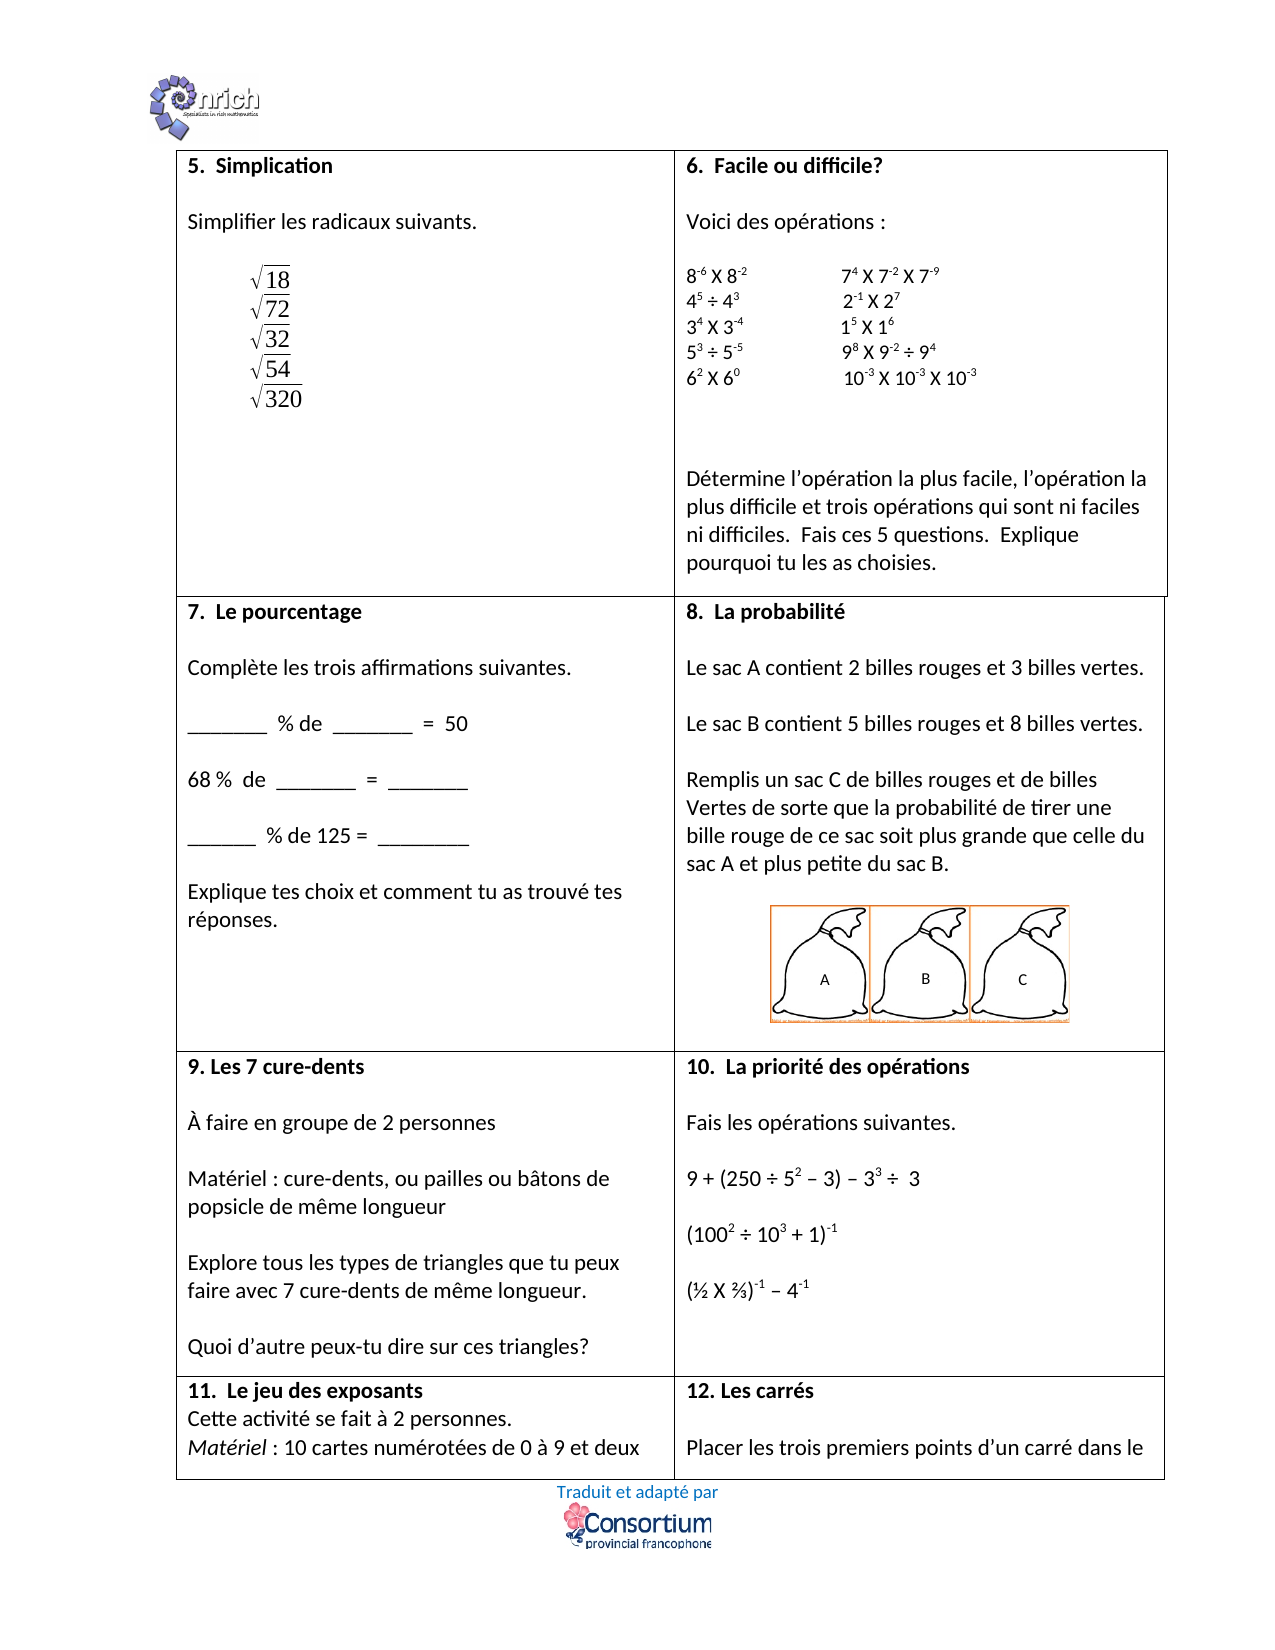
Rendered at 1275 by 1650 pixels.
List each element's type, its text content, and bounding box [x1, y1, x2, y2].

table_cell 10. La priorité des opérations Fais les opérations suivantes. 9 + (250 ÷ 52 – 3) – 33 ÷ 3 (1002 ÷ 103 + 1)-1 (½ X ⅔)-1 – 4-1 [675, 1052, 1164, 1376]
picture [770, 905, 1070, 1023]
table_cell 9. Les 7 cure-dents À faire en groupe de 2 personnes Matériel : cure-dents, ou pailles ou bâtons de popsicle de même longueur Explore tous les types de triangles que tu peux faire avec 7 cure-dents de même longueur. Quoi d’autre peux-tu dire sur ces triangles? [177, 1052, 674, 1376]
picture [146, 73, 260, 144]
table_cell 6. Facile ou difficile? Voici des opérations : 8-6 X 8-2 74 X 7-2 X 7-9 45 ÷ 43 2-1 X 27 34 X 3-4 15 X 16 53 ÷ 5-5 98 X 9-2 ÷ 94 62 X 60 10-3 X 10-3 X 10-3 Détermine l’opération la plus facile, l’opération la plus difficile et trois opérations qui sont ni faciles ni difficiles. Fais ces 5 questions. Explique pourquoi tu les as choisies. [675, 151, 1167, 596]
table_cell 8. La probabilité Le sac A contient 2 billes rouges et 3 billes vertes. Le sac B contient 5 billes rouges et 8 billes vertes. Remplis un sac C de billes rouges et de billes Vertes de sorte que la probabilité de tirer une bille rouge de ce sac soit plus grande que celle du sac A et plus petite du sac B. [675, 597, 1164, 1051]
picture [563, 1502, 712, 1549]
table_cell 5. Simplication Simplifier les radicaux suivants. [177, 151, 674, 596]
table_cell 7. Le pourcentage Complète les trois affirmations suivantes. _______ % de _______ = 50 68 % de _______ = _______ ______ % de 125 = ________ Explique tes choix et comment tu as trouvé tes réponses. [177, 597, 674, 1051]
